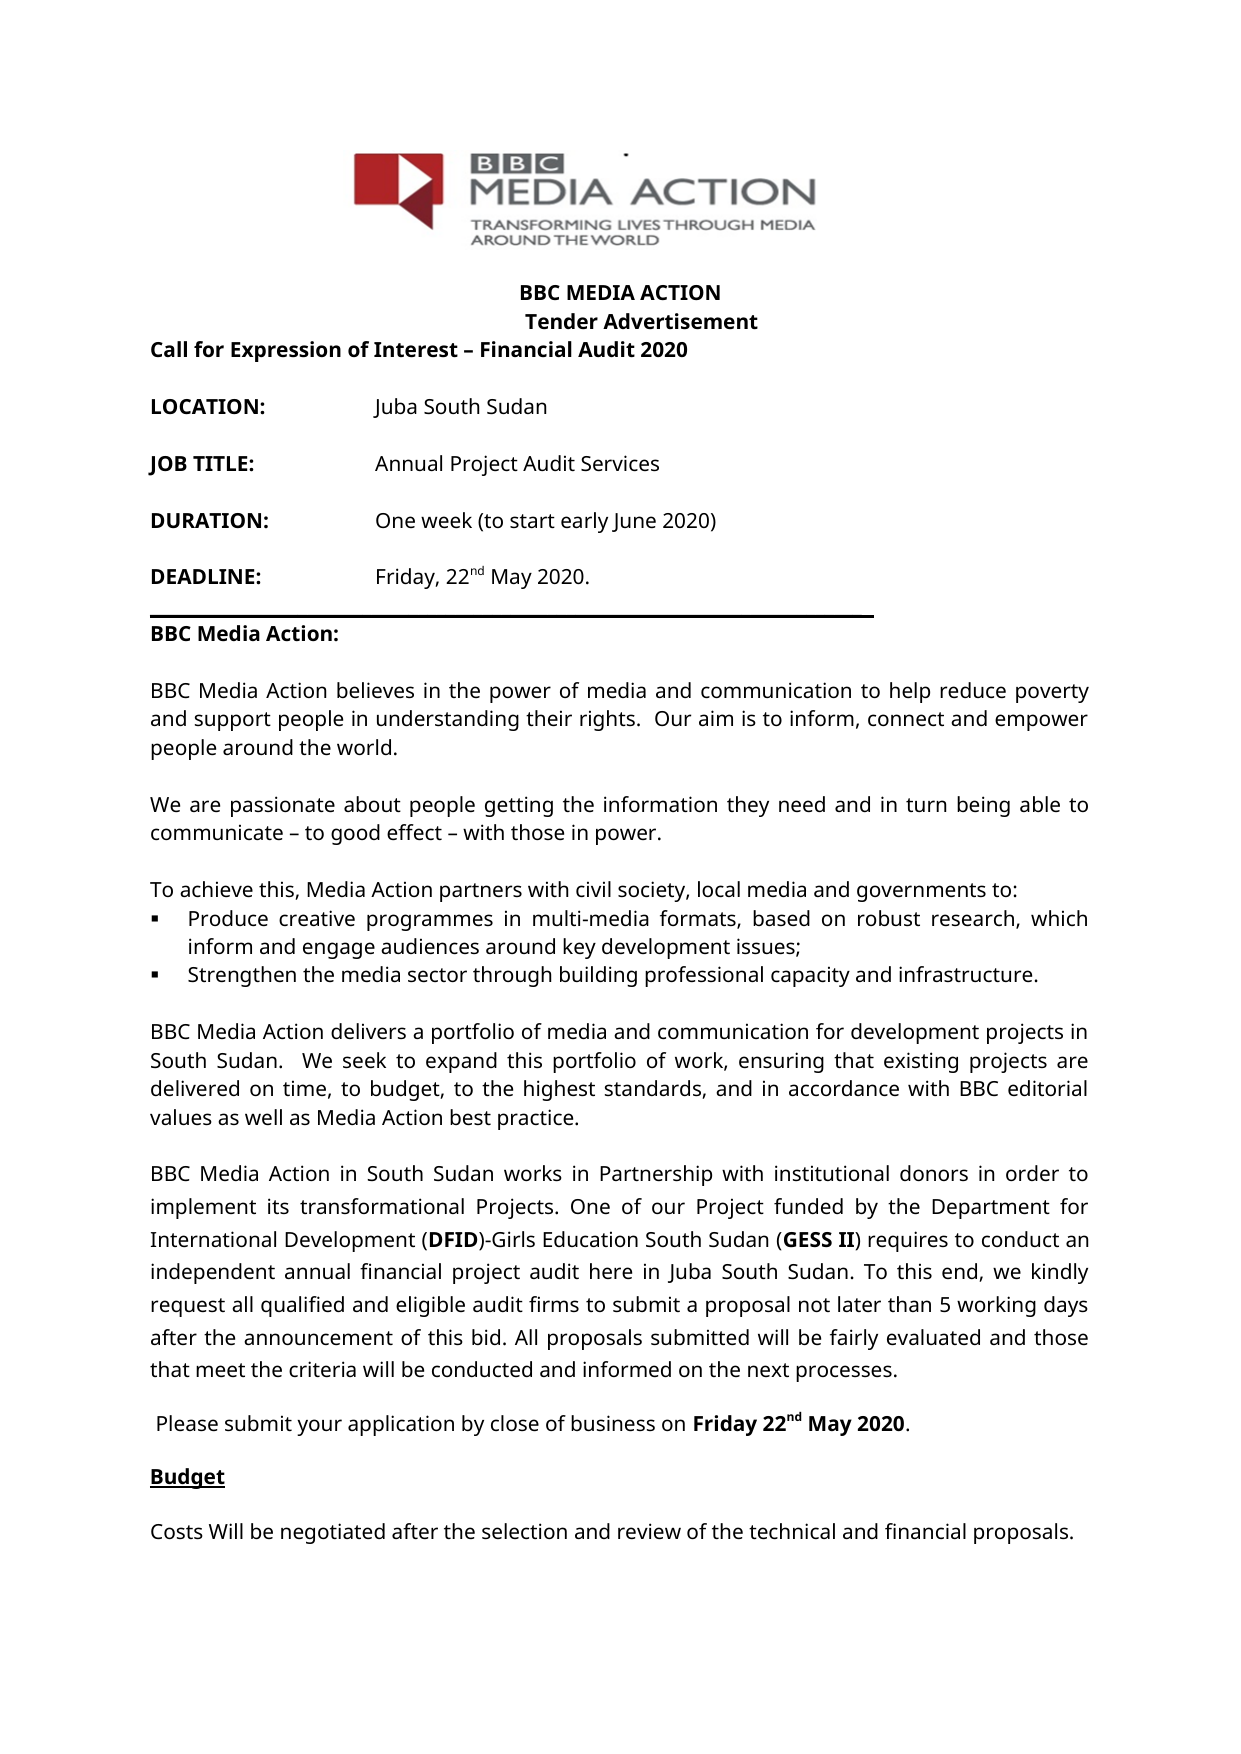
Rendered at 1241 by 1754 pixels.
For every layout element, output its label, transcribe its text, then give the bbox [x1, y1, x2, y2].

text Call for Expression of Interest – Financial Audit 2020 [150, 335, 1090, 364]
text Tender Advertisement [150, 307, 1090, 335]
text To achieve this, Media Action partners with civil society, local media and governments to: [150, 875, 1090, 904]
list Produce creative programmes in multi-media formats, based on robust research, which inform and engage audiences around key development issues; [150, 904, 1090, 961]
text We are passionate about people getting the information they need and in turn being able to communicate – to good effect – with those in power. [150, 790, 1090, 847]
text DURATION: One week (to start early June 2020) [150, 506, 1090, 534]
text LOCATION: Juba South Sudan [150, 392, 1090, 421]
text Please submit your application by close of business on Friday 22nd May 2020. [150, 1409, 1090, 1437]
picture [343, 150, 898, 250]
text DEADLINE: Friday, 22nd May 2020. [150, 562, 1090, 591]
text BBC Media Action in South Sudan works in Partnership with institutional donors in order to implement its transformational Projects. One of our Project funded by the Department for International Development (DFID)-Girls Education South Sudan (GESS II) requires to conduct an independent annual financial project audit here in Juba South Sudan. To this end, we kindly request all qualified and eligible audit firms to submit a proposal not later than 5 working days after the announcement of this bid. All proposals submitted will be fairly evaluated and those that meet the criteria will be conducted and informed on the next processes. [150, 1159, 1090, 1384]
text JOB TITLE: Annual Project Audit Services [150, 449, 1090, 477]
text BBC MEDIA ACTION [150, 278, 1090, 307]
text Costs Will be negotiated after the selection and review of the technical and financial proposals. [150, 1517, 1090, 1546]
subtitle Budget [149, 1462, 1090, 1491]
text BBC Media Action delivers a portfolio of media and communication for development projects in South Sudan. We seek to expand this portfolio of work, ensuring that existing projects are delivered on time, to budget, to the highest standards, and in accordance with BBC editorial values as well as Media Action best practice. [150, 1017, 1090, 1131]
text _____________________________________________________________________________ [150, 591, 1090, 619]
text BBC Media Action believes in the power of media and communication to help reduce poverty and support people in understanding their rights. Our aim is to inform, connect and empower people around the world. [150, 676, 1090, 761]
text BBC Media Action: [150, 619, 1090, 648]
list Strengthen the media sector through building professional capacity and infrastructure. [150, 961, 1090, 989]
